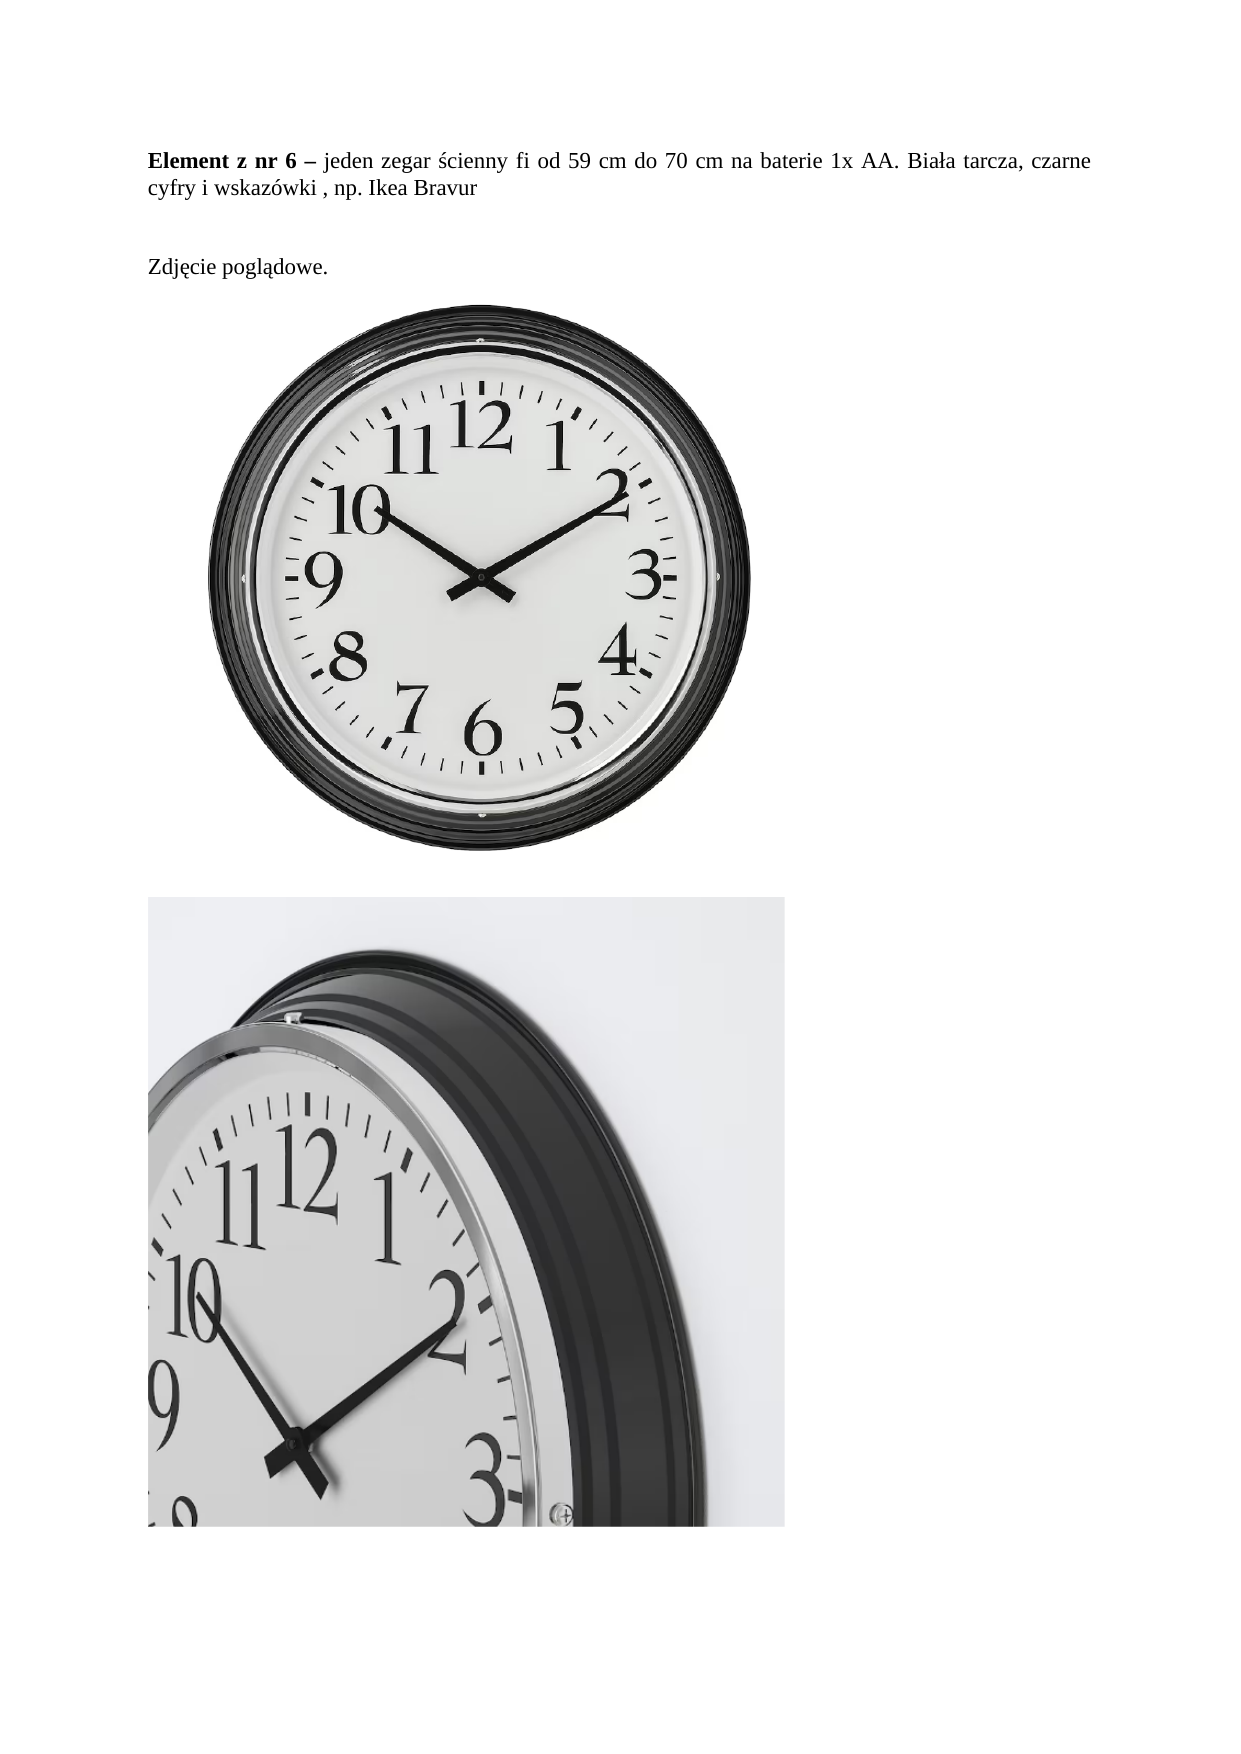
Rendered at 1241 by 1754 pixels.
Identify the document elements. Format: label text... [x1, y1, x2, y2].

text Zdjęcie poglądowe. [148, 253, 1093, 279]
text Element z nr 6 – jeden zegar ścienny fi od 59 cm do 70 cm na baterie 1x AA. Biała tarcza, czarne cyfry i wskazówki , np. Ikea Bravur [148, 148, 1093, 200]
picture [147, 897, 785, 1529]
picture [147, 279, 801, 872]
